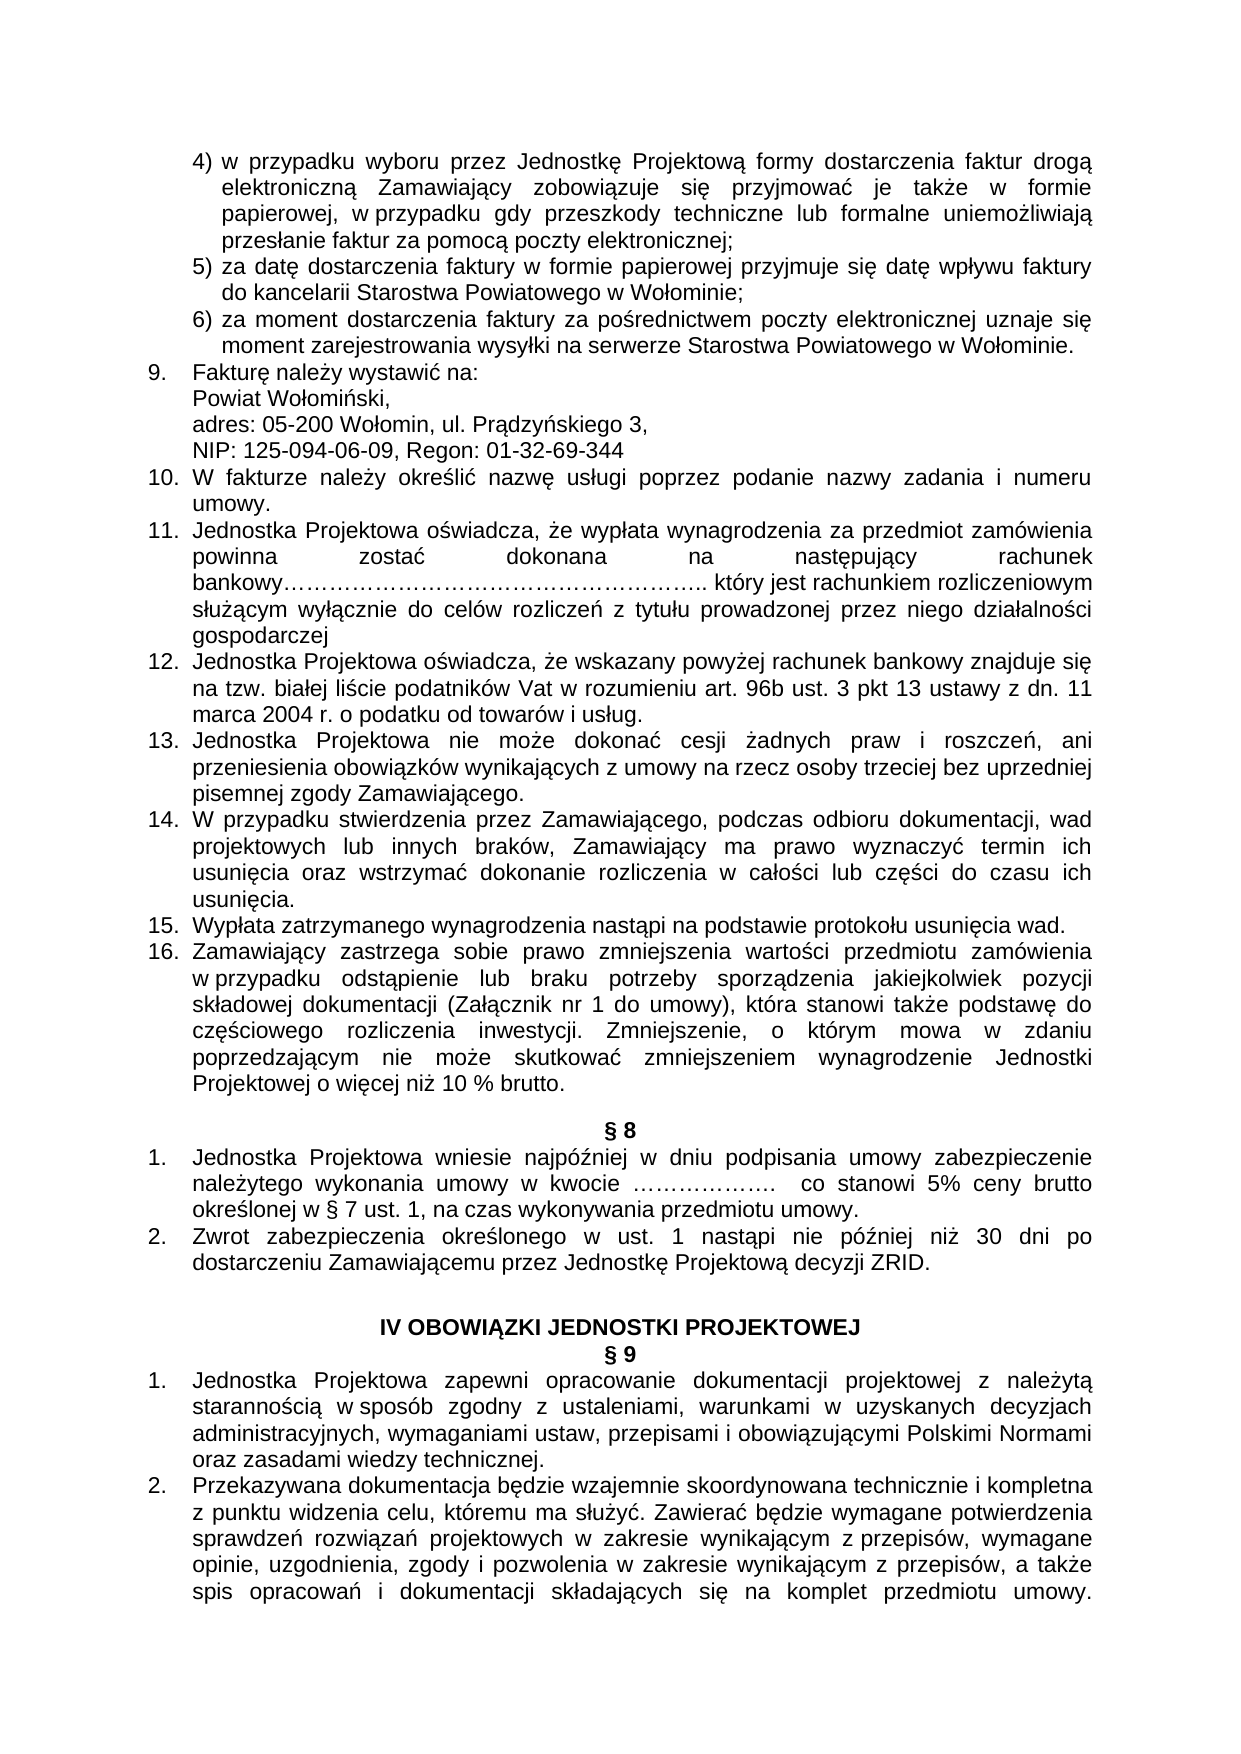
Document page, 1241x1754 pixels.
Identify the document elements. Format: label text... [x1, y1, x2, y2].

list Powiat Wołomiński, [192, 385, 1093, 411]
list za datę dostarczenia faktury w formie papierowej przyjmuje się datę wpływu faktury do kancelarii Starostwa Powiatowego w Wołominie; [192, 253, 1093, 306]
list Fakturę należy wystawić na: [148, 358, 1093, 385]
list W przypadku stwierdzenia przez Zamawiającego, podczas odbioru dokumentacji, wad projektowych lub innych braków, Zamawiający ma prawo wyznaczyć termin ich usunięcia oraz wstrzymać dokonanie rozliczenia w całości lub części do czasu ich usunięcia. [148, 806, 1093, 912]
list Jednostka Projektowa zapewni opracowanie dokumentacji projektowej z należytą starannością w sposób zgodny z ustaleniami, warunkami w uzyskanych decyzjach administracyjnych, wymaganiami ustaw, przepisami i obowiązującymi Polskimi Normami oraz zasadami wiedzy technicznej. [148, 1367, 1093, 1472]
list 2. Zwrot zabezpieczenia określonego w ust. 1 nastąpi nie później niż 30 dni po dostarczeniu Zamawiającemu przez Jednostkę Projektową decyzji ZRID. [148, 1223, 1093, 1275]
list Zamawiający zastrzega sobie prawo zmniejszenia wartości przedmiotu zamówienia w przypadku odstąpienie lub braku potrzeby sporządzenia jakiejkolwiek pozycji składowej dokumentacji (Załącznik nr 1 do umowy), która stanowi także podstawę do częściowego rozliczenia inwestycji. Zmniejszenie, o którym mowa w zdaniu poprzedzającym nie może skutkować zmniejszeniem wynagrodzenie Jednostki Projektowej o więcej niż 10 % brutto. [148, 938, 1093, 1096]
list Jednostka Projektowa nie może dokonać cesji żadnych praw i roszczeń, ani przeniesienia obowiązków wynikających z umowy na rzecz osoby trzeciej bez uprzedniej pisemnej zgody Zamawiającego. [148, 727, 1093, 806]
list Jednostka Projektowa oświadcza, że wypłata wynagrodzenia za przedmiot zamówienia powinna zostać dokonana na następujący rachunek bankowy……………………………………………….. który jest rachunkiem rozliczeniowym służącym wyłącznie do celów rozliczeń z tytułu prowadzonej przez niego działalności gospodarczej [148, 517, 1093, 648]
subtitle § 9 [148, 1341, 1093, 1367]
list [148, 1472, 1093, 1604]
list W fakturze należy określić nazwę usługi poprzez podanie nazwy zadania i numeru umowy. [148, 464, 1093, 517]
list NIP: 125-094-06-09, Regon: 01-32-69-344 [192, 437, 1093, 464]
list w przypadku wyboru przez Jednostkę Projektową formy dostarczenia faktur drogą elektroniczną Zamawiający zobowiązuje się przyjmować je także w formie papierowej, w przypadku gdy przeszkody techniczne lub formalne uniemożliwiają przesłanie faktur za pomocą poczty elektronicznej; [192, 148, 1093, 253]
list 1. Jednostka Projektowa wniesie najpóźniej w dniu podpisania umowy zabezpieczenie należytego wykonania umowy w kwocie ………………. co stanowi 5% ceny brutto określonej w § 7 ust. 1, na czas wykonywania przedmiotu umowy. [148, 1143, 1093, 1223]
list Wypłata zatrzymanego wynagrodzenia nastąpi na podstawie protokołu usunięcia wad. [148, 912, 1093, 938]
list adres: 05-200 Wołomin, ul. Prądzyńskiego 3, [192, 411, 1093, 437]
list za moment dostarczenia faktury za pośrednictwem poczty elektronicznej uznaje się moment zarejestrowania wysyłki na serwerze Starostwa Powiatowego w Wołominie. [192, 306, 1093, 358]
subtitle § 8 [148, 1117, 1093, 1143]
list Jednostka Projektowa oświadcza, że wskazany powyżej rachunek bankowy znajduje się na tzw. białej liście podatników Vat w rozumieniu art. 96b ust. 3 pkt 13 ustawy z dn. 11 marca 2004 r. o podatku od towarów i usług. [148, 648, 1093, 727]
subtitle IV OBOWIĄZKI JEDNOSTKI PROJEKTOWEJ [148, 1314, 1093, 1341]
